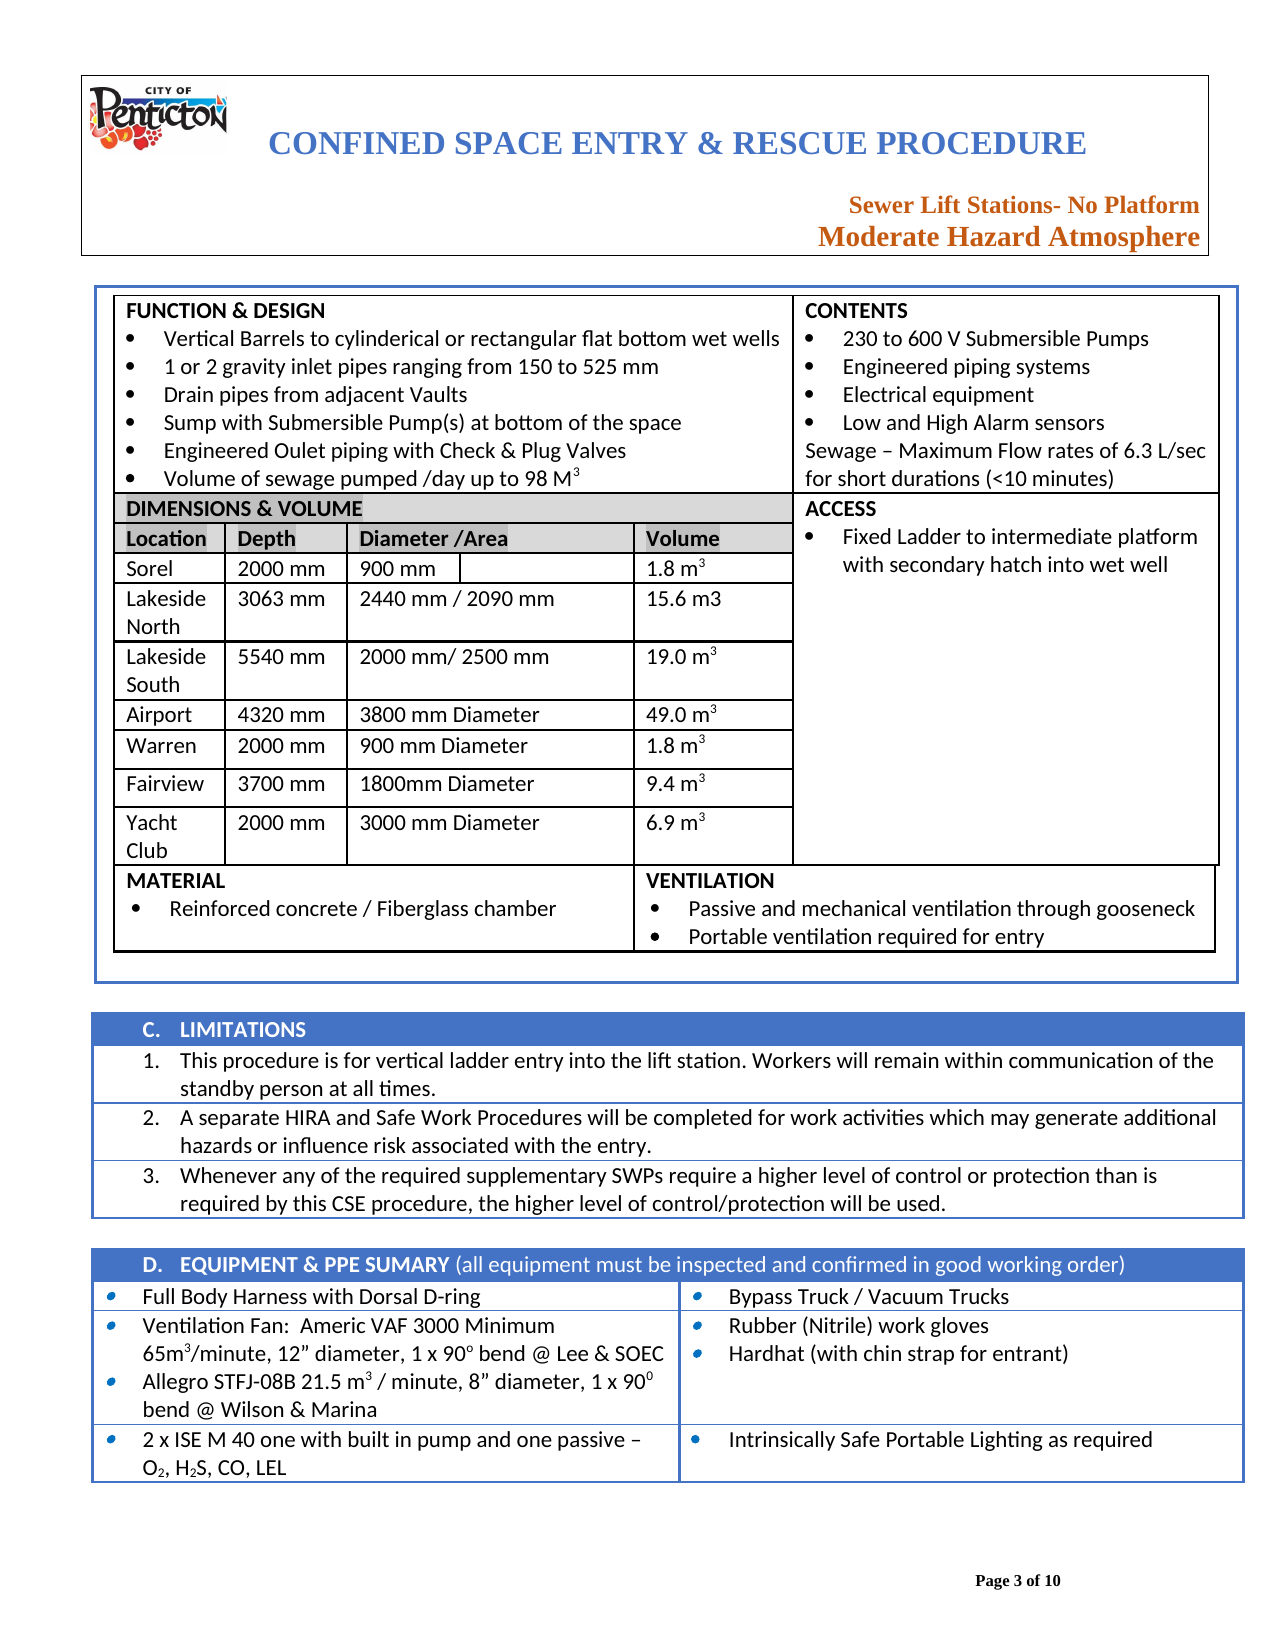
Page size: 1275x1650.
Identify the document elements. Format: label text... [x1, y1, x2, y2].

table_cell Whenever any of the required supplementary SWPs require a higher level of control or protection than is required by this CSE procedure, the higher level of control/protection will be used. [94, 1161, 1242, 1217]
table_cell 2 x ISE M 40 one with built in pump and one passive – O2, H2S, CO, LEL [94, 1425, 678, 1481]
picture [90, 78, 227, 155]
table_cell Full Body Harness with Dorsal D-ring [94, 1282, 678, 1310]
table_cell Intrinsically Safe Portable Lighting as required [681, 1425, 1242, 1481]
table_header LIMITATIONS [94, 1015, 1242, 1043]
table_header EQUIPMENT & PPE SUMARY (all equipment must be inspected and confirmed in good working order) [94, 1251, 1242, 1279]
table_cell [97, 288, 1236, 981]
table_cell A separate HIRA and Safe Work Procedures will be completed for work activities which may generate additional hazards or influence risk associated with the entry. [94, 1104, 1242, 1159]
table_cell Ventilation Fan: Americ VAF 3000 Minimum 65m3/minute, 12” diameter, 1 x 90o bend @ Lee & SOEC Allegro STFJ-08B 21.5 m3 / minute, 8” diameter, 1 x 900 bend @ Wilson & Marina [94, 1311, 678, 1423]
table_cell This procedure is for vertical ladder entry into the lift station. Workers will remain within communication of the standby person at all times. [94, 1046, 1242, 1102]
table_cell Rubber (Nitrile) work gloves Hardhat (with chin strap for entrant) [681, 1311, 1242, 1423]
table_cell Bypass Truck / Vacuum Trucks [681, 1282, 1242, 1310]
